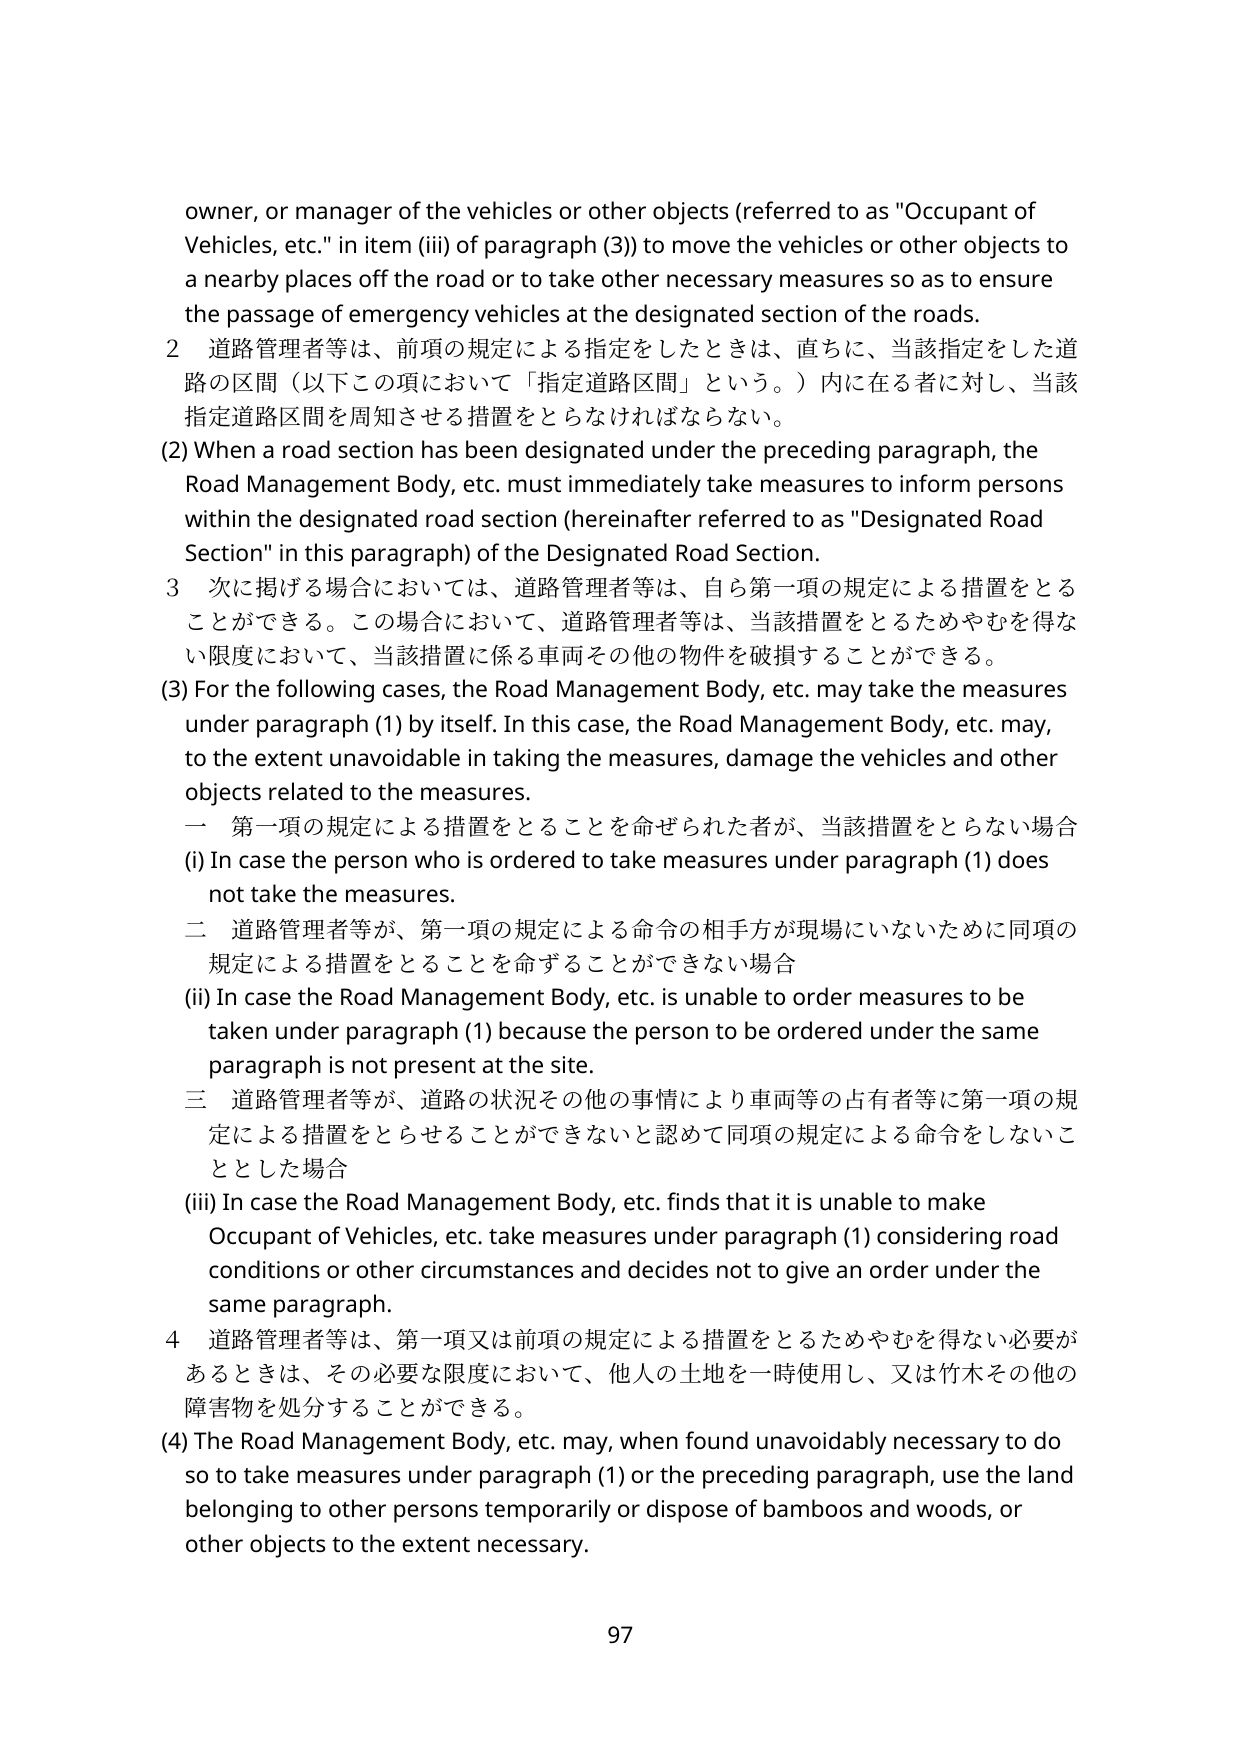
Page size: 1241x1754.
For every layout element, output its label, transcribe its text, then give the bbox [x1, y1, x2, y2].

text (iii) In case the Road Management Body, etc. finds that it is unable to make Occupant of Vehicles, etc. take measures under paragraph (1) considering road conditions or other circumstances and decides not to give an order under the same paragraph. [184, 1184, 1079, 1321]
text (4) The Road Management Body, etc. may, when found unavoidably necessary to do so to take measures under paragraph (1) or the preceding paragraph, use the land belonging to other persons temporarily or dispose of bamboos and woods, or other objects to the extent necessary. [161, 1424, 1079, 1560]
text (3) For the following cases, the Road Management Body, etc. may take the measures under paragraph (1) by itself. In this case, the Road Management Body, etc. may, to the extent unavoidable in taking the measures, damage the vehicles and other objects related to the measures. [161, 672, 1079, 809]
text 二 道路管理者等が、第一項の規定による命令の相手方が現場にいないために同項の規定による措置をとることを命ずることができない場合 [184, 911, 1079, 979]
text ３ 次に掲げる場合においては、道路管理者等は、自ら第一項の規定による措置をとることができる。この場合において、道路管理者等は、当該措置をとるためやむを得ない限度において、当該措置に係る車両その他の物件を破損することができる。 [161, 569, 1079, 672]
text ４ 道路管理者等は、第一項又は前項の規定による措置をとるためやむを得ない必要があるときは、その必要な限度において、他人の土地を一時使用し、又は竹木その他の障害物を処分することができる。 [161, 1321, 1079, 1424]
text ２ 道路管理者等は、前項の規定による指定をしたときは、直ちに、当該指定をした道路の区間（以下この項において「指定道路区間」という。）内に在る者に対し、当該指定道路区間を周知させる措置をとらなければならない。 [161, 330, 1079, 433]
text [161, 194, 1079, 330]
text (2) When a road section has been designated under the preceding paragraph, the Road Management Body, etc. must immediately take measures to inform persons within the designated road section (hereinafter referred to as "Designated Road Section" in this paragraph) of the Designated Road Section. [161, 433, 1079, 569]
text 一 第一項の規定による措置をとることを命ぜられた者が、当該措置をとらない場合 [184, 809, 1079, 843]
text (ii) In case the Road Management Body, etc. is unable to order measures to be taken under paragraph (1) because the person to be ordered under the same paragraph is not present at the site. [184, 979, 1079, 1082]
text (i) In case the person who is ordered to take measures under paragraph (1) does not take the measures. [184, 843, 1079, 911]
text 三 道路管理者等が、道路の状況その他の事情により車両等の占有者等に第一項の規定による措置をとらせることができないと認めて同項の規定による命令をしないこととした場合 [184, 1082, 1079, 1184]
